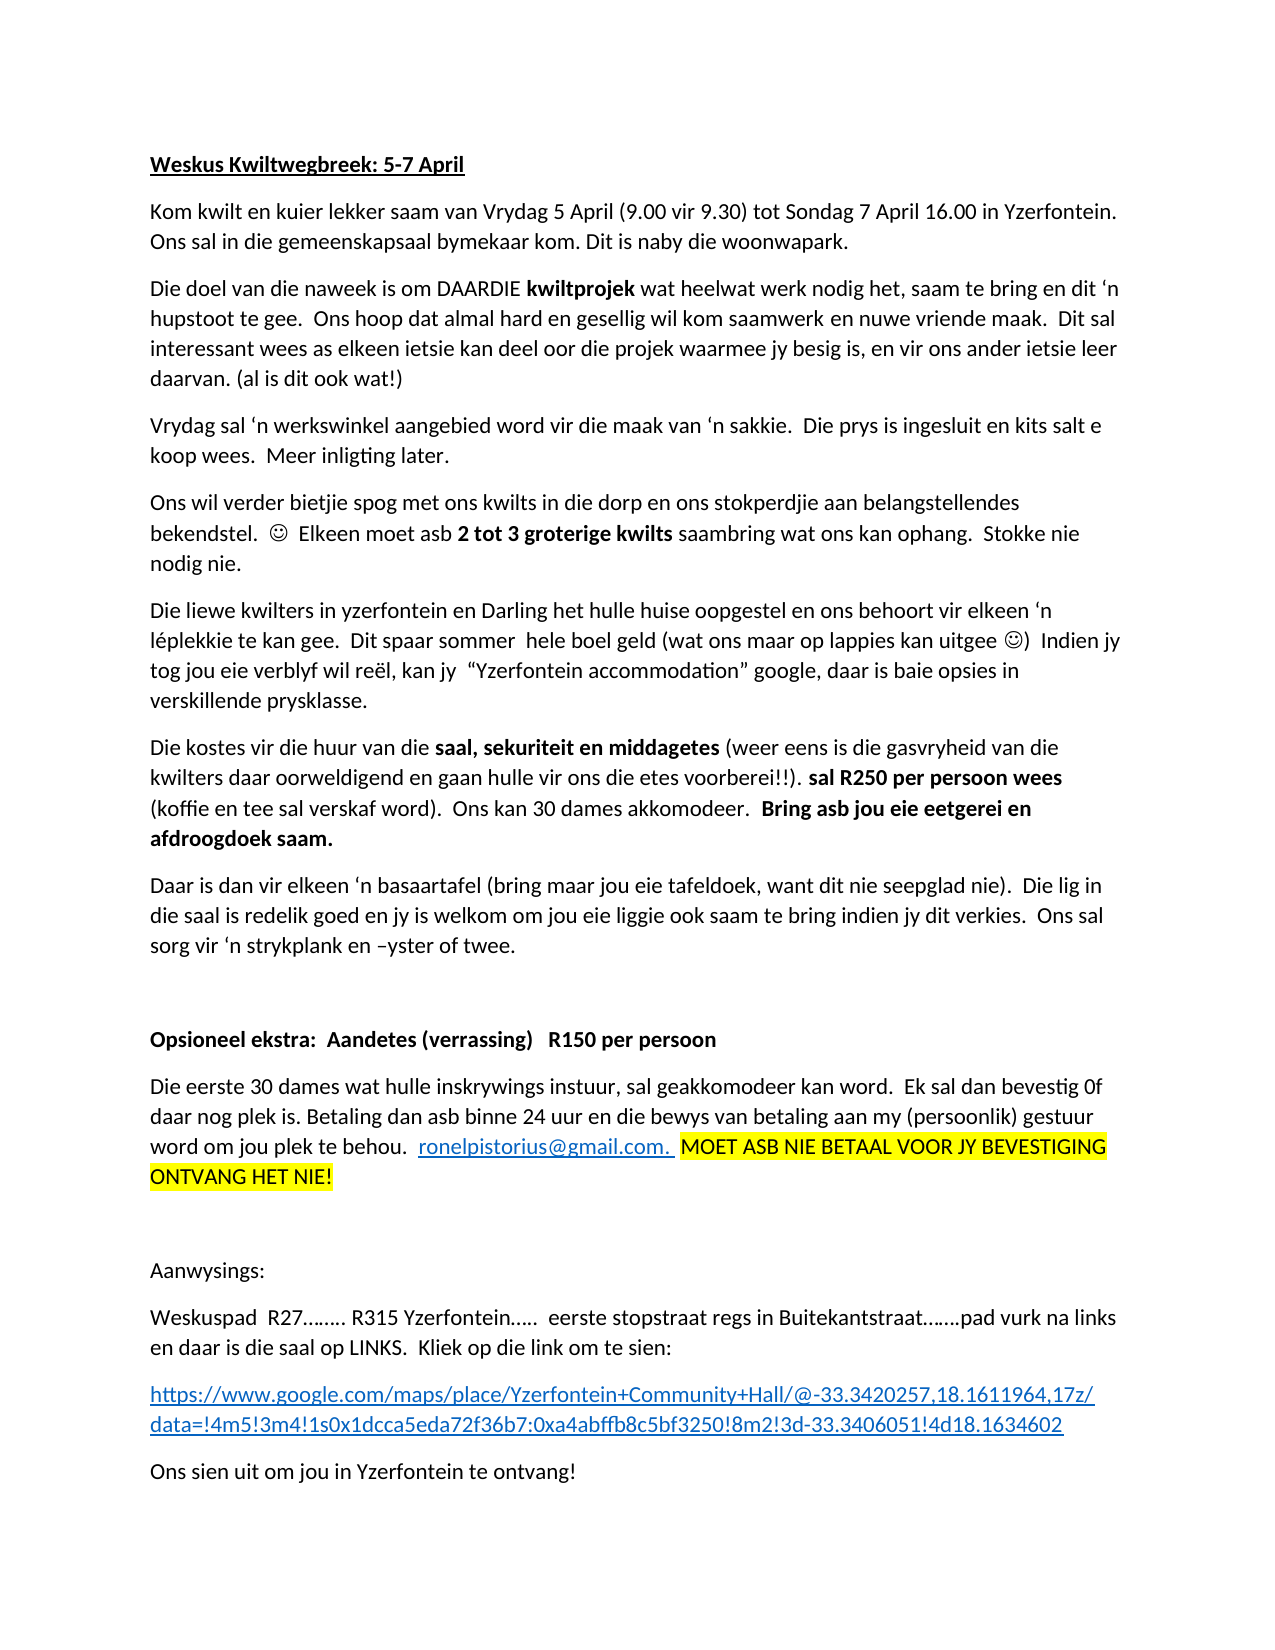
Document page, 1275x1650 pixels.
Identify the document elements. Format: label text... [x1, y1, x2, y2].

text Vrydag sal ‘n werkswinkel aangebied word vir die maak van ‘n sakkie. Die prys is ingesluit en kits salt e koop wees. Meer inligting later. [150, 411, 1125, 470]
text Die doel van die naweek is om DAARDIE kwiltprojek wat heelwat werk nodig het, saam te bring en dit ‘n hupstoot te gee. Ons hoop dat almal hard en gesellig wil kom saamwerk en nuwe vriende maak. Dit sal interessant wees as elkeen ietsie kan deel oor die projek waarmee jy besig is, en vir ons ander ietsie leer daarvan. (al is dit ook wat!) [150, 274, 1125, 393]
text Daar is dan vir elkeen ‘n basaartafel (bring maar jou eie tafeldoek, want dit nie seepglad nie). Die lig in die saal is redelik goed en jy is welkom om jou eie liggie ook saam te bring indien jy dit verkies. Ons sal sorg vir ‘n strykplank en –yster of twee. [150, 871, 1125, 959]
text Aanwysings: [150, 1256, 1125, 1284]
text Ons wil verder bietjie spog met ons kwilts in die dorp en ons stokperdjie aan belangstellendes bekendstel. Elkeen moet asb 2 tot 3 groterige kwilts saambring wat ons kan ophang. Stokke nie nodig nie. [150, 488, 1125, 577]
text Die kostes vir die huur van die saal, sekuriteit en middagetes (weer eens is die gasvryheid van die kwilters daar oorweldigend en gaan hulle vir ons die etes voorberei!!). sal R250 per persoon wees (koffie en tee sal verskaf word). Ons kan 30 dames akkomodeer. Bring asb jou eie eetgerei en afdroogdoek saam. [150, 733, 1125, 852]
text Weskuspad R27…….. R315 Yzerfontein….. eerste stopstraat regs in Buitekantstraat…….pad vurk na links en daar is die saal op LINKS. Kliek op die link om te sien: [150, 1303, 1125, 1361]
text Opsioneel ekstra: Aandetes (verrassing) R150 per persoon [150, 1025, 1125, 1053]
text Die liewe kwilters in yzerfontein en Darling het hulle huise oopgestel en ons behoort vir elkeen ‘n léplekkie te kan gee. Dit spaar sommer hele boel geld (wat ons maar op lappies kan uitgee ) Indien jy tog jou eie verblyf wil reël, kan jy “Yzerfontein accommodation” google, daar is baie opsies in verskillende prysklasse. [150, 596, 1125, 714]
text Kom kwilt en kuier lekker saam van Vrydag 5 April (9.00 vir 9.30) tot Sondag 7 April 16.00 in Yzerfontein. Ons sal in die gemeenskapsaal bymekaar kom. Dit is naby die woonwapark. [150, 197, 1125, 255]
text Weskus Kwiltwegbreek: 5-7 April [150, 150, 1125, 178]
text https://www.google.com/maps/place/Yzerfontein+Community+Hall/@-33.3420257,18.1611964,17z/data=!4m5!3m4!1s0x1dcca5eda72f36b7:0xa4abffb8c5bf3250!8m2!3d-33.3406051!4d18.1634602 [150, 1380, 1125, 1438]
text Die eerste 30 dames wat hulle inskrywings instuur, sal geakkomodeer kan word. Ek sal dan bevestig 0f daar nog plek is. Betaling dan asb binne 24 uur en die bewys van betaling aan my (persoonlik) gestuur word om jou plek te behou. ronelpistorius@gmail.com. MOET ASB NIE BETAAL VOOR JY BEVESTIGING ONTVANG HET NIE! [150, 1072, 1125, 1191]
text Ons sien uit om jou in Yzerfontein te ontvang! [150, 1457, 1125, 1485]
